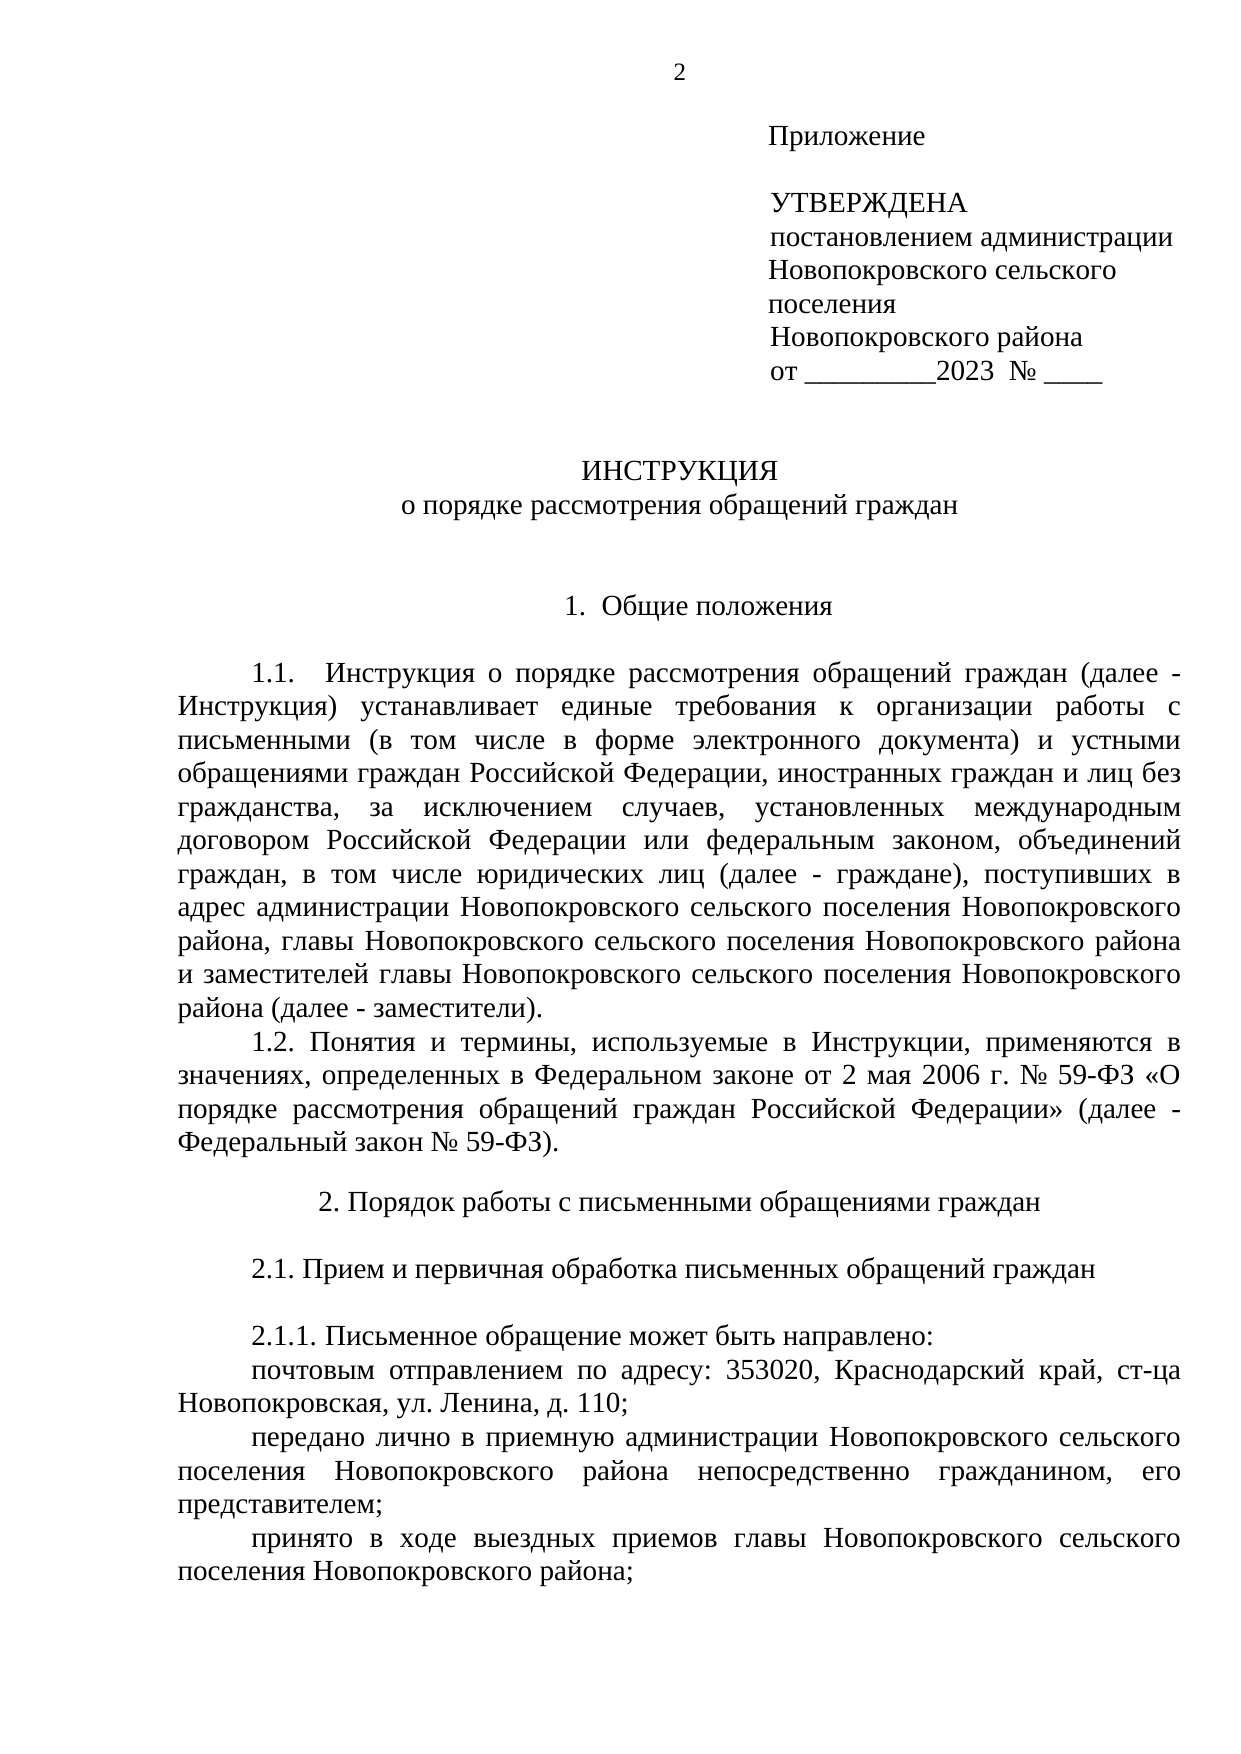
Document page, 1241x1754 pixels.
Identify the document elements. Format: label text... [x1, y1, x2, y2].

text 2.1. Прием и первичная обработка письменных обращений граждан [177, 1251, 1182, 1285]
text постановлением администрации Новопокровского сельского поселения [768, 219, 1182, 319]
text Новопокровского района [768, 319, 1182, 353]
list Письменное обращение может быть направлено: [177, 1318, 1182, 1352]
text принято в ходе выездных приемов главы Новопокровского сельского поселения Новопокровского района; [177, 1520, 1182, 1587]
text ИНСТРУКЦИЯ [177, 453, 1182, 487]
list Общие положения [215, 588, 1182, 621]
text почтовым отправлением по адресу: 353020, Краснодарский край, ст-ца Новопокровская, ул. Ленина, д. 110; [177, 1352, 1182, 1419]
text передано лично в приемную администрации Новопокровского сельского поселения Новопокровского района непосредственно гражданином, его представителем; [177, 1419, 1182, 1520]
text 1.2. Понятия и термины, используемые в Инструкции, применяются в значениях, определенных в Федеральном законе от 2 мая 2006 г. № 59-ФЗ «О порядке рассмотрения обращений граждан Российской Федерации» (далее - Федеральный закон № 59-ФЗ). [177, 1024, 1182, 1158]
list Инструкция о порядке рассмотрения обращений граждан (далее - Инструкция) устанавливает единые требования к организации работы с письменными (в том числе в форме электронного документа) и устными обращениями граждан Российской Федерации, иностранных граждан и лиц без гражданства, за исключением случаев, установленных международным договором Российской Федерации или федеральным законом, объединений граждан, в том числе юридических лиц (далее - граждане), поступивших в адрес администрации Новопокровского сельского поселения Новопокровского района, главы Новопокровского сельского поселения Новопокровского района и заместителей главы Новопокровского сельского поселения Новопокровского района (далее - заместители). [177, 655, 1182, 1024]
text УТВЕРЖДЕНА [768, 185, 1182, 219]
text от _________2023 № ____ [768, 353, 1182, 386]
text 2. Порядок работы с письменными обращениями граждан [177, 1184, 1182, 1218]
text о порядке рассмотрения обращений граждан [177, 487, 1182, 521]
text Приложение [768, 118, 1182, 152]
